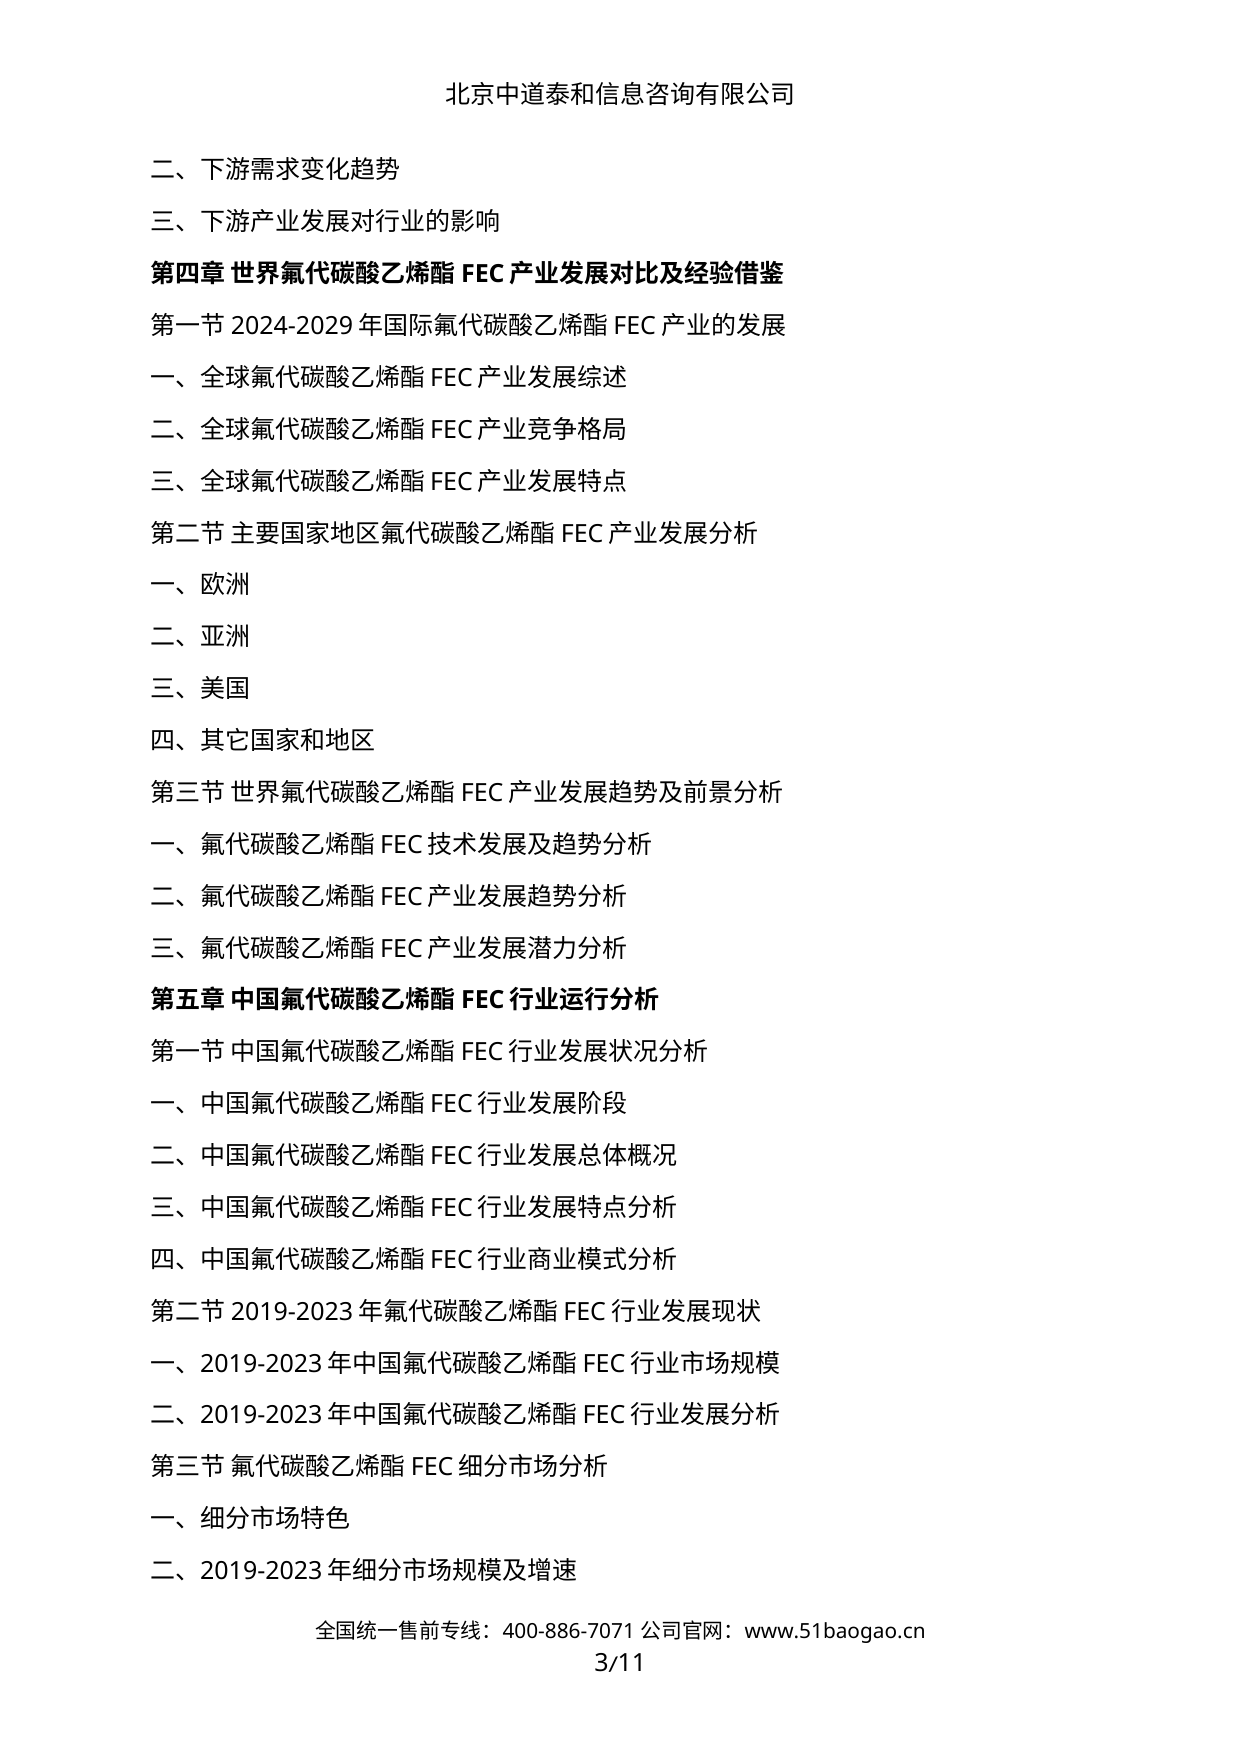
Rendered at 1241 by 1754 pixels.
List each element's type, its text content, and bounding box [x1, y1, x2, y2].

text 二、下游需求变化趋势 [150, 150, 1090, 186]
text 第二节 2019-2023年氟代碳酸乙烯酯FEC行业发展现状 [150, 1291, 1090, 1327]
text 三、全球氟代碳酸乙烯酯FEC产业发展特点 [150, 461, 1090, 497]
text 第二节 主要国家地区氟代碳酸乙烯酯FEC产业发展分析 [150, 513, 1090, 549]
text 一、细分市场特色 [150, 1499, 1090, 1535]
text 一、欧洲 [150, 565, 1090, 601]
text 一、中国氟代碳酸乙烯酯FEC行业发展阶段 [150, 1084, 1090, 1120]
text 二、氟代碳酸乙烯酯FEC产业发展趋势分析 [150, 876, 1090, 912]
text 第三节 世界氟代碳酸乙烯酯FEC产业发展趋势及前景分析 [150, 772, 1090, 809]
text 第五章 中国氟代碳酸乙烯酯FEC行业运行分析 [150, 980, 1090, 1016]
text 四、中国氟代碳酸乙烯酯FEC行业商业模式分析 [150, 1239, 1090, 1276]
text 第四章 世界氟代碳酸乙烯酯FEC产业发展对比及经验借鉴 [150, 254, 1090, 290]
text 二、亚洲 [150, 617, 1090, 653]
text 二、全球氟代碳酸乙烯酯FEC产业竞争格局 [150, 409, 1090, 446]
text 一、全球氟代碳酸乙烯酯FEC产业发展综述 [150, 357, 1090, 394]
text 三、美国 [150, 669, 1090, 705]
text 二、中国氟代碳酸乙烯酯FEC行业发展总体概况 [150, 1136, 1090, 1172]
text 三、下游产业发展对行业的影响 [150, 202, 1090, 238]
text 四、其它国家和地区 [150, 721, 1090, 757]
text 第一节 中国氟代碳酸乙烯酯FEC行业发展状况分析 [150, 1032, 1090, 1068]
text 第一节 2024-2029年国际氟代碳酸乙烯酯FEC产业的发展 [150, 306, 1090, 342]
text 二、2019-2023年中国氟代碳酸乙烯酯FEC行业发展分析 [150, 1395, 1090, 1431]
text 一、氟代碳酸乙烯酯FEC技术发展及趋势分析 [150, 824, 1090, 861]
text 三、氟代碳酸乙烯酯FEC产业发展潜力分析 [150, 928, 1090, 964]
text 一、2019-2023年中国氟代碳酸乙烯酯FEC行业市场规模 [150, 1343, 1090, 1379]
text 第三节 氟代碳酸乙烯酯FEC细分市场分析 [150, 1447, 1090, 1483]
text 三、中国氟代碳酸乙烯酯FEC行业发展特点分析 [150, 1187, 1090, 1224]
text 二、2019-2023年细分市场规模及增速 [150, 1551, 1090, 1587]
